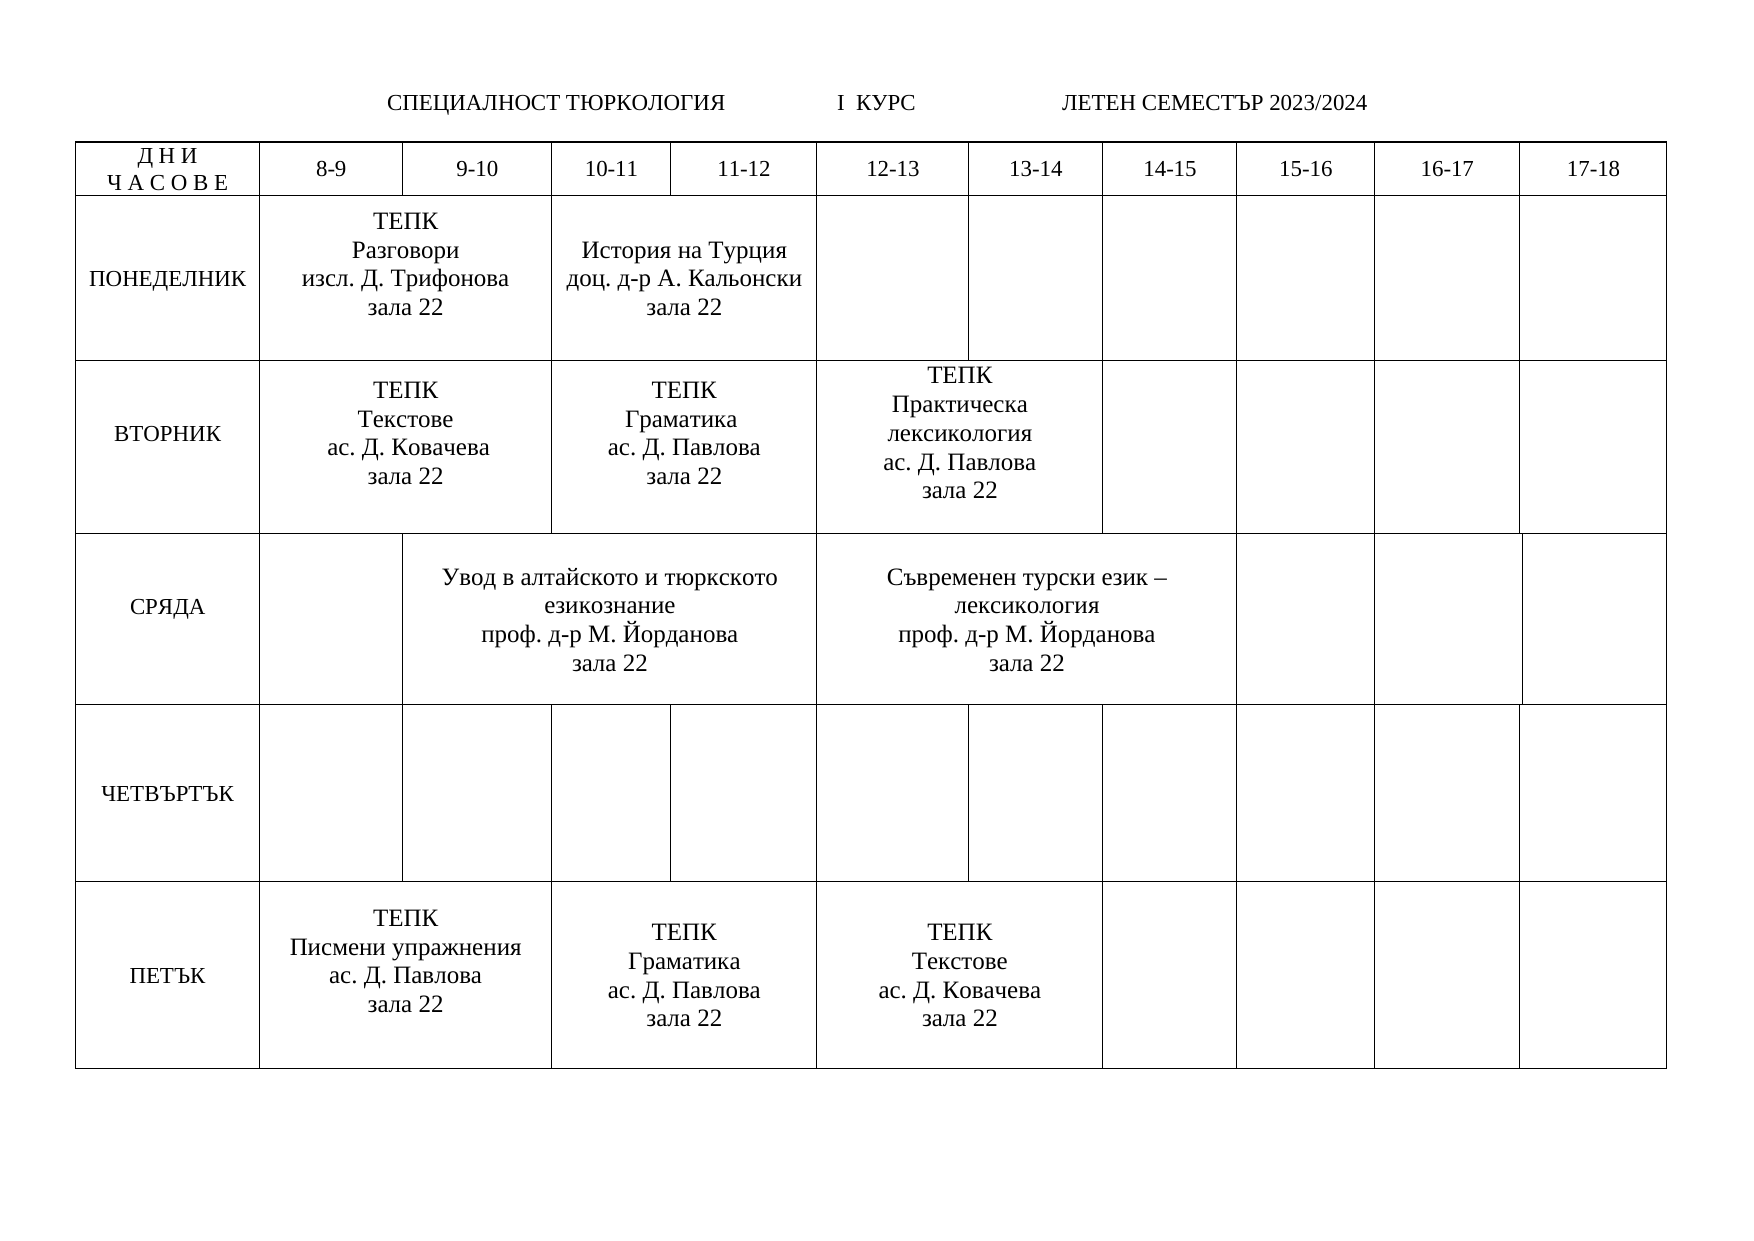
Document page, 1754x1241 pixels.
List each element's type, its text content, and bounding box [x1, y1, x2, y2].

table_header Д Н И Ч А С О В Е [76, 143, 259, 195]
table_cell ВТОРНИК [76, 361, 259, 533]
table_cell ТЕПК Разговори изсл. Д. Трифонова зала 22 [260, 196, 551, 359]
table_header 9-10 [403, 143, 551, 195]
table_cell ТЕПК Граматика ас. Д. Павлова зала 22 [552, 361, 816, 533]
table_cell История на Турция доц. д-р А. Кальонски зала 22 [552, 196, 816, 359]
table_cell [1103, 705, 1236, 881]
table_cell [1375, 705, 1519, 881]
table_header 12-13 [817, 143, 968, 195]
table_cell ТЕПК Текстове ас. Д. Ковачева зала 22 [260, 361, 551, 533]
table_header 17-18 [1520, 143, 1666, 195]
table_cell [1103, 882, 1236, 1067]
table_cell [1375, 882, 1519, 1067]
table_cell ТЕПК Текстове ас. Д. Ковачева зала 22 [817, 882, 1102, 1067]
table_cell ТЕПК Практическа лексикология ас. Д. Павлова зала 22 [817, 361, 1102, 533]
table_cell [403, 705, 551, 881]
table_cell [1237, 705, 1374, 881]
table_cell [671, 705, 816, 881]
table_header 14-15 [1103, 143, 1236, 195]
table_cell [1237, 196, 1374, 359]
table_cell [1375, 534, 1522, 704]
table_cell ЧЕТВЪРТЪК [76, 705, 259, 881]
table_header 10-11 [552, 143, 670, 195]
table_header 16-17 [1375, 143, 1519, 195]
table_cell [969, 196, 1102, 359]
table_cell [1103, 196, 1236, 359]
table_cell [1237, 534, 1374, 704]
table_cell [260, 534, 402, 704]
table_header 11-12 [671, 143, 816, 195]
table_cell СРЯДА [76, 534, 259, 704]
table_cell [1237, 361, 1374, 533]
table_cell ТЕПК Граматика ас. Д. Павлова зала 22 [552, 882, 816, 1067]
table_header 13-14 [969, 143, 1102, 195]
table_cell [1375, 196, 1519, 359]
table_cell [1103, 361, 1236, 533]
table_cell Увод в алтайското и тюркското езикознание проф. д-р М. Йорданова зала 22 [403, 534, 816, 704]
table_cell [817, 196, 968, 359]
table_cell [1375, 361, 1519, 533]
table_cell ТЕПК Писмени упражнения ас. Д. Павлова зала 22 [260, 882, 551, 1067]
table_cell ПОНЕДЕЛНИК [76, 196, 259, 359]
table_cell [552, 705, 670, 881]
text СПЕЦИАЛНОСТ ТЮРКОЛОГИЯ І КУРС ЛЕТЕН СЕМЕСТЪР 2023/2024 [75, 89, 1679, 115]
table_header 8-9 [260, 143, 402, 195]
table_cell [1520, 361, 1666, 533]
table_cell ПЕТЪК [76, 882, 259, 1067]
table_cell [1520, 196, 1666, 359]
table_cell [260, 705, 402, 881]
table_cell [1237, 882, 1374, 1067]
table_cell [969, 705, 1102, 881]
table_cell Съвременен турски език – лексикология проф. д-р М. Йорданова зала 22 [817, 534, 1236, 704]
table_header 15-16 [1237, 143, 1374, 195]
table_cell [1520, 882, 1666, 1067]
table_cell [817, 705, 968, 881]
table_cell [1523, 534, 1666, 704]
table_cell [1520, 705, 1666, 881]
